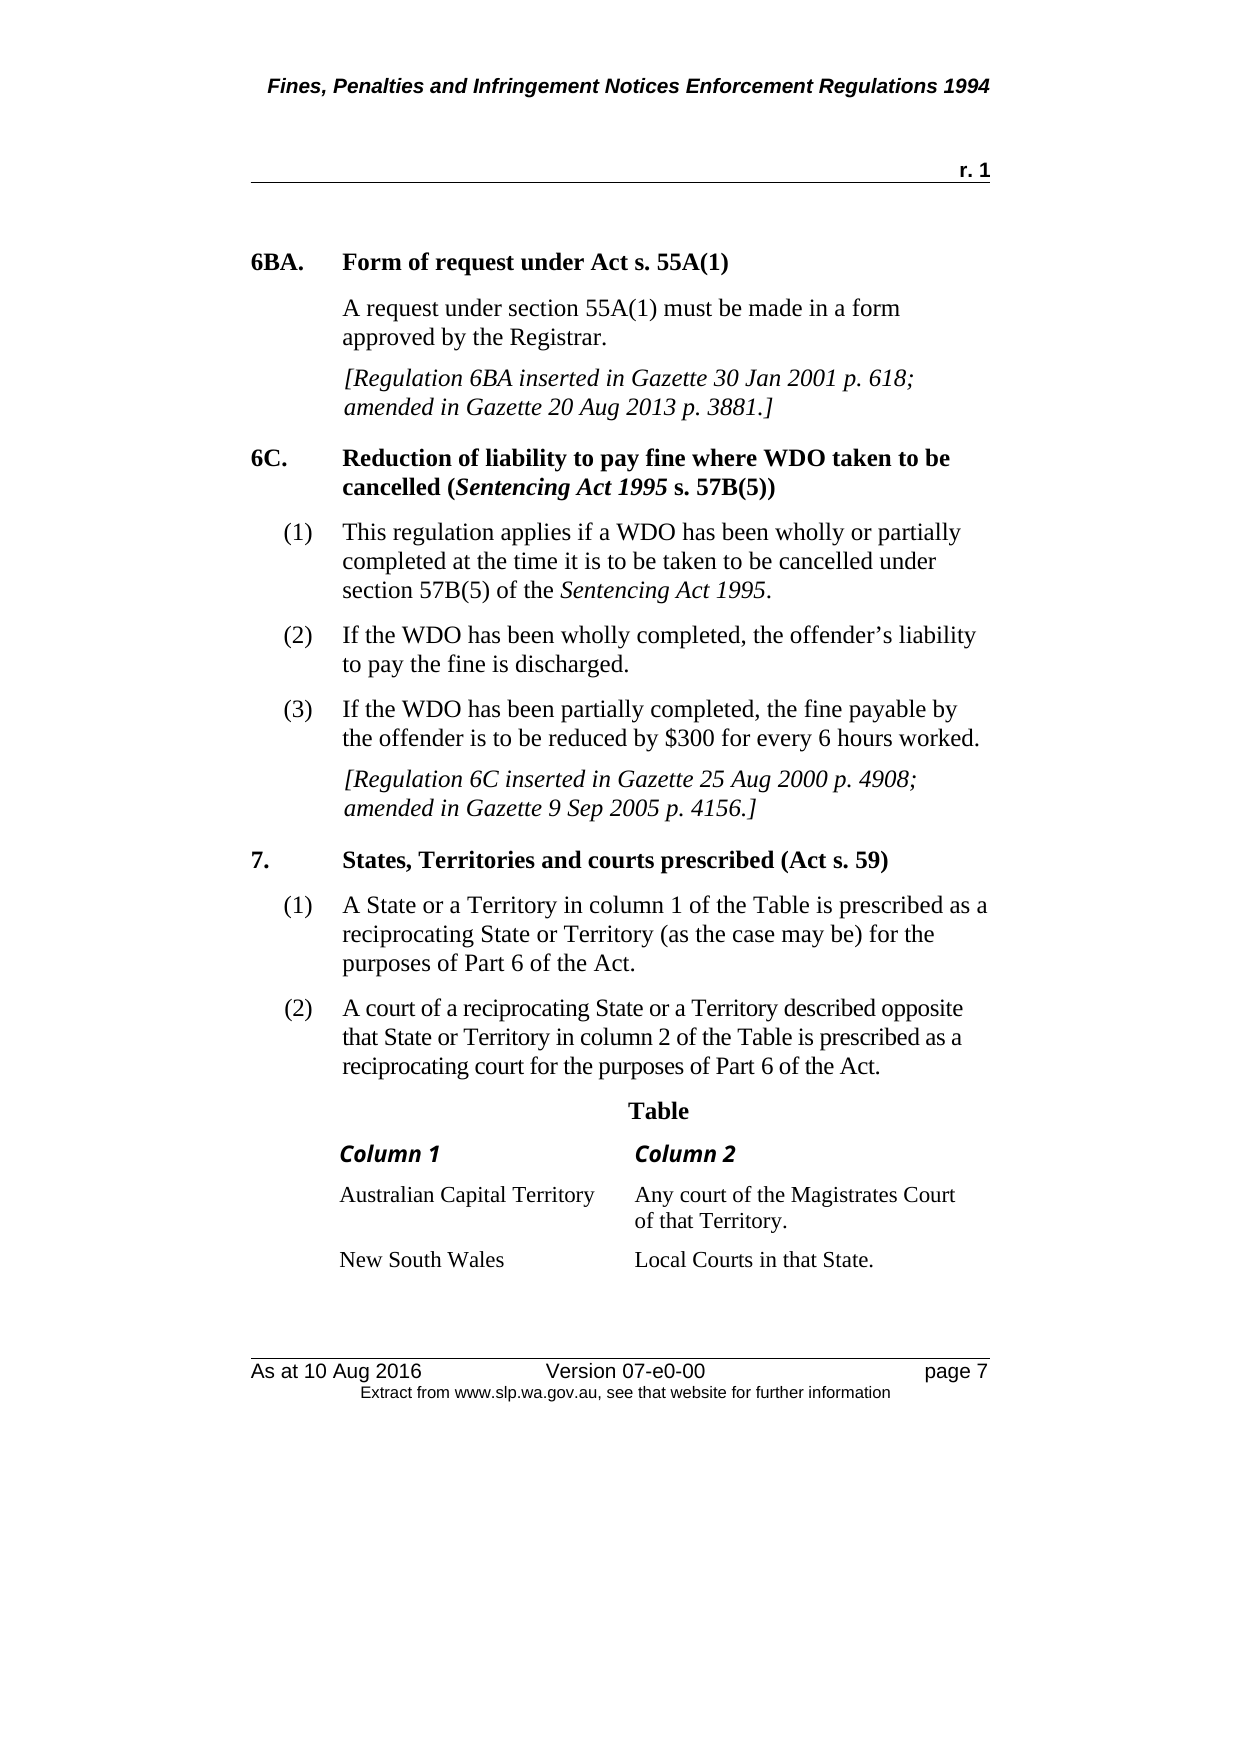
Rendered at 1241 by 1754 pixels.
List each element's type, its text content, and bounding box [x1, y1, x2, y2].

subtitle 6BA. Form of request under Act s. 55A(1) [251, 247, 990, 276]
table_cell [325, 1240, 620, 1279]
table_cell [325, 1175, 620, 1240]
text (3) If the WDO has been partially completed, the fine payable by the offender is to be reduced by $300 for every 6 hours worked. [251, 694, 990, 752]
subtitle Table [342, 1096, 975, 1125]
text (2) If the WDO has been wholly completed, the offender’s liability to pay the fine is discharged. [251, 620, 990, 678]
text A request under section 55A(1) must be made in a form approved by the Registrar. [251, 293, 990, 350]
text (2) A court of a reciprocating State or a Territory described opposite that State or Territory in column 2 of the Table is prescribed as a reciprocating court for the purposes of Part 6 of the Act. [251, 993, 990, 1079]
text [Regulation 6C inserted in Gazette 25 Aug 2000 p. 4908; amended in Gazette 9 Sep 2005 p. 4156.] [251, 764, 990, 822]
table_cell Local Courts in that State. [620, 1240, 989, 1279]
text (1) This regulation applies if a WDO has been wholly or partially completed at the time it is to be taken to be cancelled under section 57B(5) of the Sentencing Act 1995. [251, 517, 990, 604]
text [Regulation 6BA inserted in Gazette 30 Jan 2001 p. 618; amended in Gazette 20 Aug 2013 p. 3881.] [251, 363, 990, 420]
table_header Column 1 [325, 1131, 620, 1175]
subtitle 6C. Reduction of liability to pay fine where WDO taken to be cancelled (Sentencing Act 1995 s. 57B(5)) [251, 443, 990, 501]
text (1) A State or a Territory in column 1 of the Table is prescribed as a reciprocating State or Territory (as the case may be) for the purposes of Part 6 of the Act. [251, 890, 990, 977]
table_header Column 2 [620, 1131, 989, 1175]
table_cell Any court of the Magistrates Court of that Territory. [620, 1175, 989, 1240]
subtitle 7. States, Territories and courts prescribed (Act s. 59) [251, 845, 990, 874]
